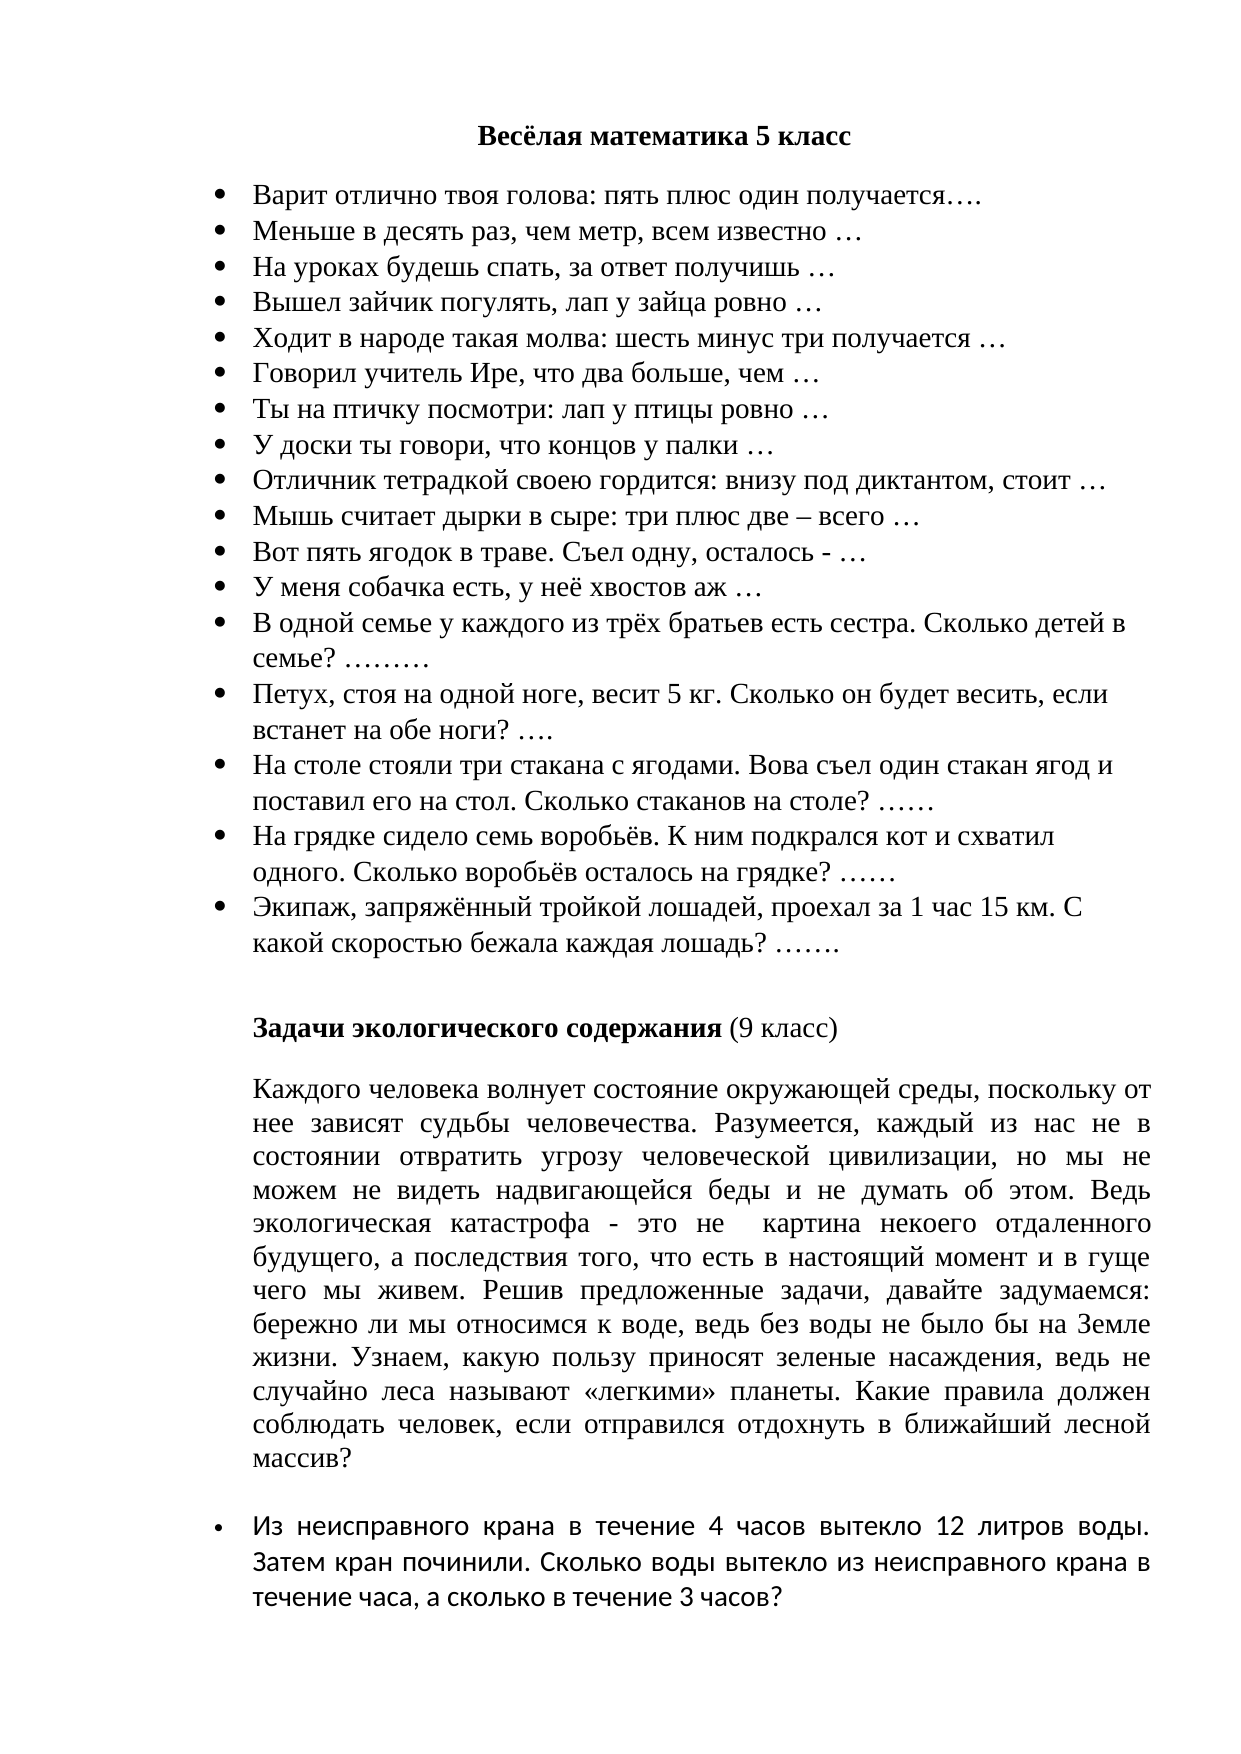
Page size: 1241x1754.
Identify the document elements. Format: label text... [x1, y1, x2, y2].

list Вот пять ягодок в траве. Съел одну, осталось - … [215, 534, 1152, 567]
text Задачи экологического содержания (9 класс) [252, 1010, 1152, 1043]
list Меньше в десять раз, чем метр, всем известно … [215, 213, 1152, 247]
list Ты на птичку посмотри: лап у птицы ровно … [215, 391, 1152, 425]
text Весёлая математика 5 класс [177, 118, 1152, 152]
list На уроках будешь спать, за ответ получишь … [215, 249, 1152, 282]
list Говорил учитель Ире, что два больше, чем … [215, 356, 1152, 389]
list Петух, стоя на одной ноге, весит 5 кг. Сколько он будет весить, если встанет на обе ноги? …. [215, 676, 1152, 745]
list Из неисправного крана в течение 4 часов вытекло 12 литров воды. Затем кран починили. Сколько воды вытекло из неисправного крана в течение часа, а сколько в течение 3 часов? [215, 1507, 1152, 1614]
list На столе стояли три стакана с ягодами. Вова съел один стакан ягод и поставил его на стол. Сколько стаканов на столе? …… [215, 747, 1152, 816]
list У доски ты говори, что концов у палки … [215, 427, 1152, 461]
list Экипаж, запряжённый тройкой лошадей, проехал за 1 час 15 км. С какой скоростью бежала каждая лошадь? ……. [215, 889, 1152, 959]
list Ходит в народе такая молва: шесть минус три получается … [215, 320, 1152, 354]
list Вышел зайчик погулять, лап у зайца ровно … [215, 284, 1152, 318]
list Отличник тетрадкой своею гордится: внизу под диктантом, стоит … [215, 462, 1152, 496]
list В одной семье у каждого из трёх братьев есть сестра. Сколько детей в семье? ……… [215, 605, 1152, 674]
list На грядке сидело семь воробьёв. К ним подкрался кот и схватил одного. Сколько воробьёв осталось на грядке? …… [215, 818, 1152, 888]
text Каждого человека волнует состояние окружающей среды, поскольку от нее зависят судьбы человечества. Разумеется, каждый из нас не в состоянии отвратить угрозу человеческой цивилизации, но мы не можем не видеть надвигающейся беды и не думать об этом. Ведь экологическая катастрофа - это не картина некоего отдаленного будущего, а последствия того, что есть в настоящий момент и в гуще чего мы живем. Решив предложенные задачи, давайте задумаемся: бережно ли мы относимся к воде, ведь без воды не было бы на Земле жизни. Узнаем, какую пользу приносят зеленые насаждения, ведь не случайно леса называют «легкими» планеты. Какие правила должен соблюдать человек, если отправился отдохнуть в ближайший лесной массив? [252, 1071, 1152, 1474]
list Мышь считает дырки в сыре: три плюс две – всего … [215, 498, 1152, 532]
list Варит отлично твоя голова: пять плюс один получается…. [215, 177, 1152, 211]
list У меня собачка есть, у неё хвостов аж … [215, 569, 1152, 603]
